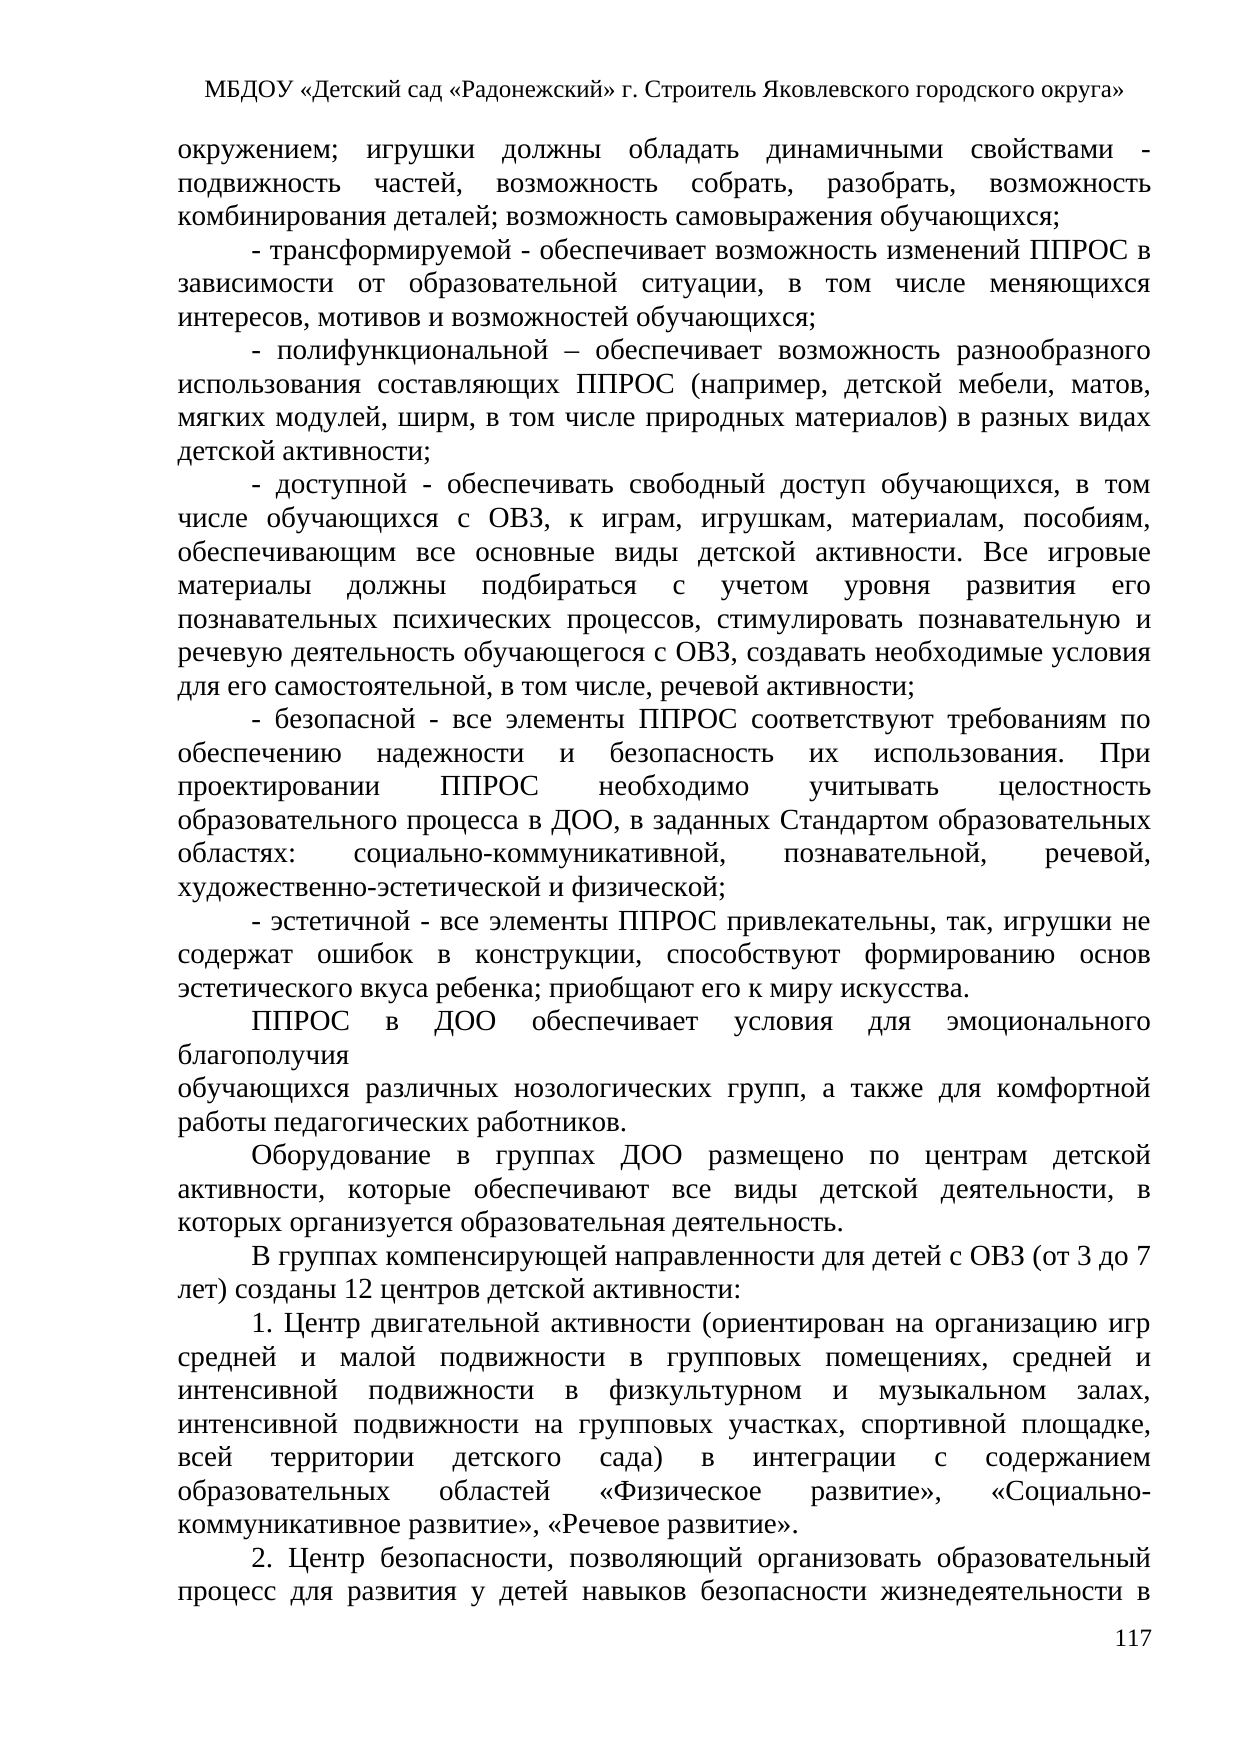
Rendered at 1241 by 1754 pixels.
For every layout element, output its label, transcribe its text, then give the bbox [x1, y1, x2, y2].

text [177, 1540, 1152, 1607]
text - эстетичной - все элементы ППРОС привлекательны, так, игрушки не содержат ошибок в конструкции, способствуют формированию основ эстетического вкуса ребенка; приобщают его к миру искусства. [177, 903, 1152, 1003]
text - трансформируемой - обеспечивает возможность изменений ППРОС в зависимости от образовательной ситуации, в том числе меняющихся интересов, мотивов и возможностей обучающихся; [177, 232, 1152, 332]
text ППРОС в ДОО обеспечивает условия для эмоционального благополучия [177, 1003, 1152, 1070]
text обучающихся различных нозологических групп, а также для комфортной работы педагогических работников. [177, 1070, 1152, 1137]
text 1. Центр двигательной активности (ориентирован на организацию игр средней и малой подвижности в групповых помещениях, средней и интенсивной подвижности в физкультурном и музыкальном залах, интенсивной подвижности на групповых участках, спортивной площадке, всей территории детского сада) в интеграции с содержанием образовательных областей «Физическое развитие», «Социально-коммуникативное развитие», «Речевое развитие». [177, 1305, 1152, 1540]
text В группах компенсирующей направленности для детей с ОВЗ (от 3 до 7 лет) созданы 12 центров детской активности: [177, 1238, 1152, 1305]
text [177, 131, 1152, 232]
text - полифункциональной – обеспечивает возможность разнообразного использования составляющих ППРОС (например, детской мебели, матов, мягких модулей, ширм, в том числе природных материалов) в разных видах детской активности; [177, 332, 1152, 467]
text - доступной - обеспечивать свободный доступ обучающихся, в том числе обучающихся с ОВЗ, к играм, игрушкам, материалам, пособиям, обеспечивающим все основные виды детской активности. Все игровые материалы должны подбираться с учетом уровня развития его познавательных психических процессов, стимулировать познавательную и речевую деятельность обучающегося с ОВЗ, создавать необходимые условия для его самостоятельной, в том числе, речевой активности; [177, 467, 1152, 701]
text - безопасной - все элементы ППРОС соответствуют требованиям по обеспечению надежности и безопасность их использования. При проектировании ППРОС необходимо учитывать целостность образовательного процесса в ДОО, в заданных Стандартом образовательных областях: социально-коммуникативной, познавательной, речевой, художественно-эстетической и физической; [177, 701, 1152, 903]
text Оборудование в группах ДОО размещено по центрам детской активности, которые обеспечивают все виды детской деятельности, в которых организуется образовательная деятельность. [177, 1137, 1152, 1238]
